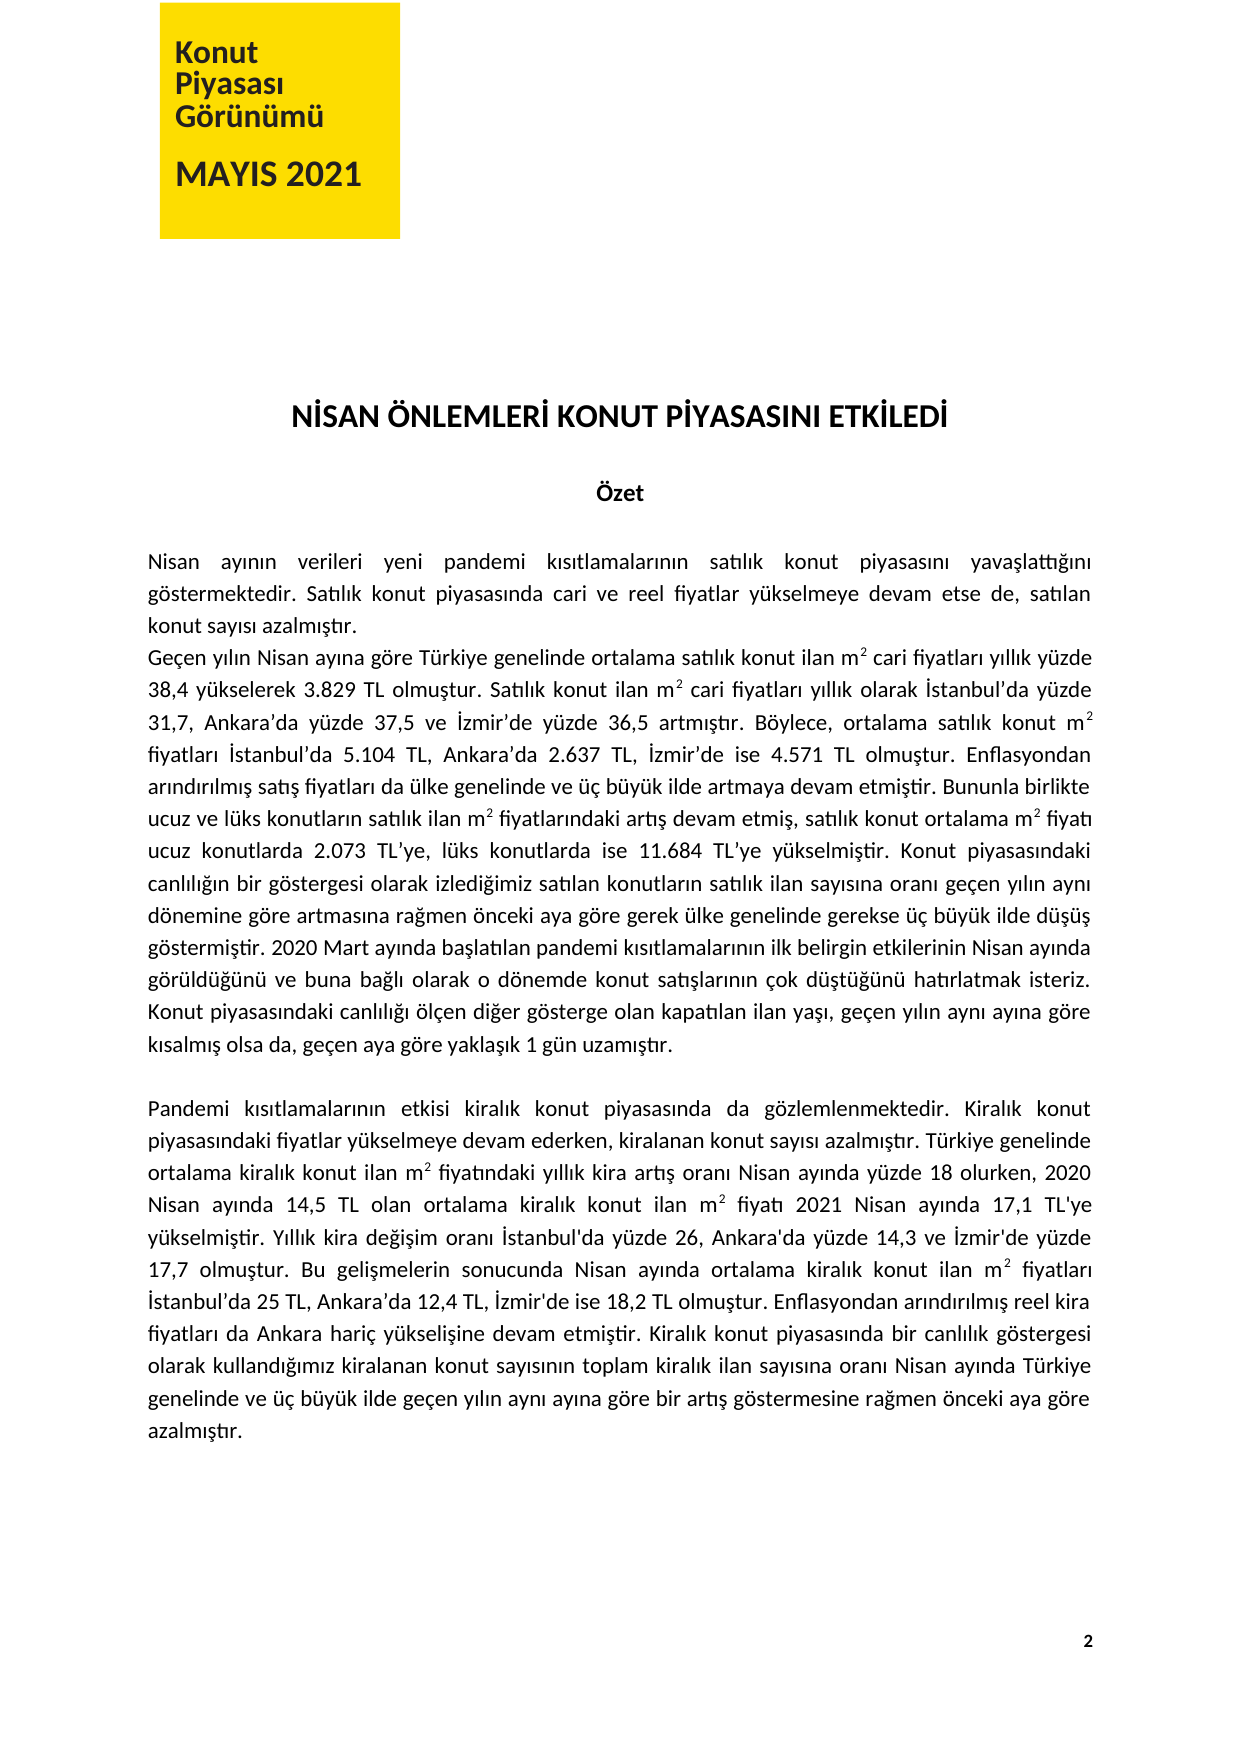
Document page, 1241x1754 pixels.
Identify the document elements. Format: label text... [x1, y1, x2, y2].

text Nisan ayının verileri yeni pandemi kısıtlamalarının satılık konut piyasasını yavaşlattığını göstermektedir. Satılık konut piyasasında cari ve reel fiyatlar yükselmeye devam etse de, satılan konut sayısı azalmıştır. [148, 547, 1093, 639]
text Geçen yılın Nisan ayına göre Türkiye genelinde ortalama satılık konut ilan m2 cari fiyatları yıllık yüzde 38,4 yükselerek 3.829 TL olmuştur. Satılık konut ilan m2 cari fiyatları yıllık olarak İstanbul’da yüzde 31,7, Ankara’da yüzde 37,5 ve İzmir’de yüzde 36,5 artmıştır. Böylece, ortalama satılık konut m2 fiyatları İstanbul’da 5.104 TL, Ankara’da 2.637 TL, İzmir’de ise 4.571 TL olmuştur. Enflasyondan arındırılmış satış fiyatları da ülke genelinde ve üç büyük ilde artmaya devam etmiştir. Bununla birlikte ucuz ve lüks konutların satılık ilan m2 fiyatlarındaki artış devam etmiş, satılık konut ortalama m2 fiyatı ucuz konutlarda 2.073 TL’ye, lüks konutlarda ise 11.684 TL’ye yükselmiştir. Konut piyasasındaki canlılığın bir göstergesi olarak izlediğimiz satılan konutların satılık ilan sayısına oranı geçen yılın aynı dönemine göre artmasına rağmen önceki aya göre gerek ülke genelinde gerekse üç büyük ilde düşüş göstermiştir. 2020 Mart ayında başlatılan pandemi kısıtlamalarının ilk belirgin etkilerinin Nisan ayında görüldüğünü ve buna bağlı olarak o dönemde konut satışlarının çok düştüğünü hatırlatmak isteriz. Konut piyasasındaki canlılığı ölçen diğer gösterge olan kapatılan ilan yaşı, geçen yılın aynı ayına göre kısalmış olsa da, geçen aya göre yaklaşık 1 gün uzamıştır. [148, 643, 1093, 1058]
text Pandemi kısıtlamalarının etkisi kiralık konut piyasasında da gözlemlenmektedir. Kiralık konut piyasasındaki fiyatlar yükselmeye devam ederken, kiralanan konut sayısı azalmıştır. Türkiye genelinde ortalama kiralık konut ilan m2 fiyatındaki yıllık kira artış oranı Nisan ayında yüzde 18 olurken, 2020 Nisan ayında 14,5 TL olan ortalama kiralık konut ilan m2 fiyatı 2021 Nisan ayında 17,1 TL'ye yükselmiştir. Yıllık kira değişim oranı İstanbul'da yüzde 26, Ankara'da yüzde 14,3 ve İzmir'de yüzde 17,7 olmuştur. Bu gelişmelerin sonucunda Nisan ayında ortalama kiralık konut ilan m2 fiyatları İstanbul’da 25 TL, Ankara’da 12,4 TL, İzmir'de ise 18,2 TL olmuştur. Enflasyondan arındırılmış reel kira fiyatları da Ankara hariç yükselişine devam etmiştir. Kiralık konut piyasasında bir canlılık göstergesi olarak kullandığımız kiralanan konut sayısının toplam kiralık ilan sayısına oranı Nisan ayında Türkiye genelinde ve üç büyük ilde geçen yılın aynı ayına göre bir artış göstermesine rağmen önceki aya göre azalmıştır. [148, 1094, 1093, 1444]
text NİSAN ÖNLEMLERİ KONUT PİYASASINI ETKİLEDİ [148, 395, 1093, 436]
text Özet [148, 477, 1093, 507]
